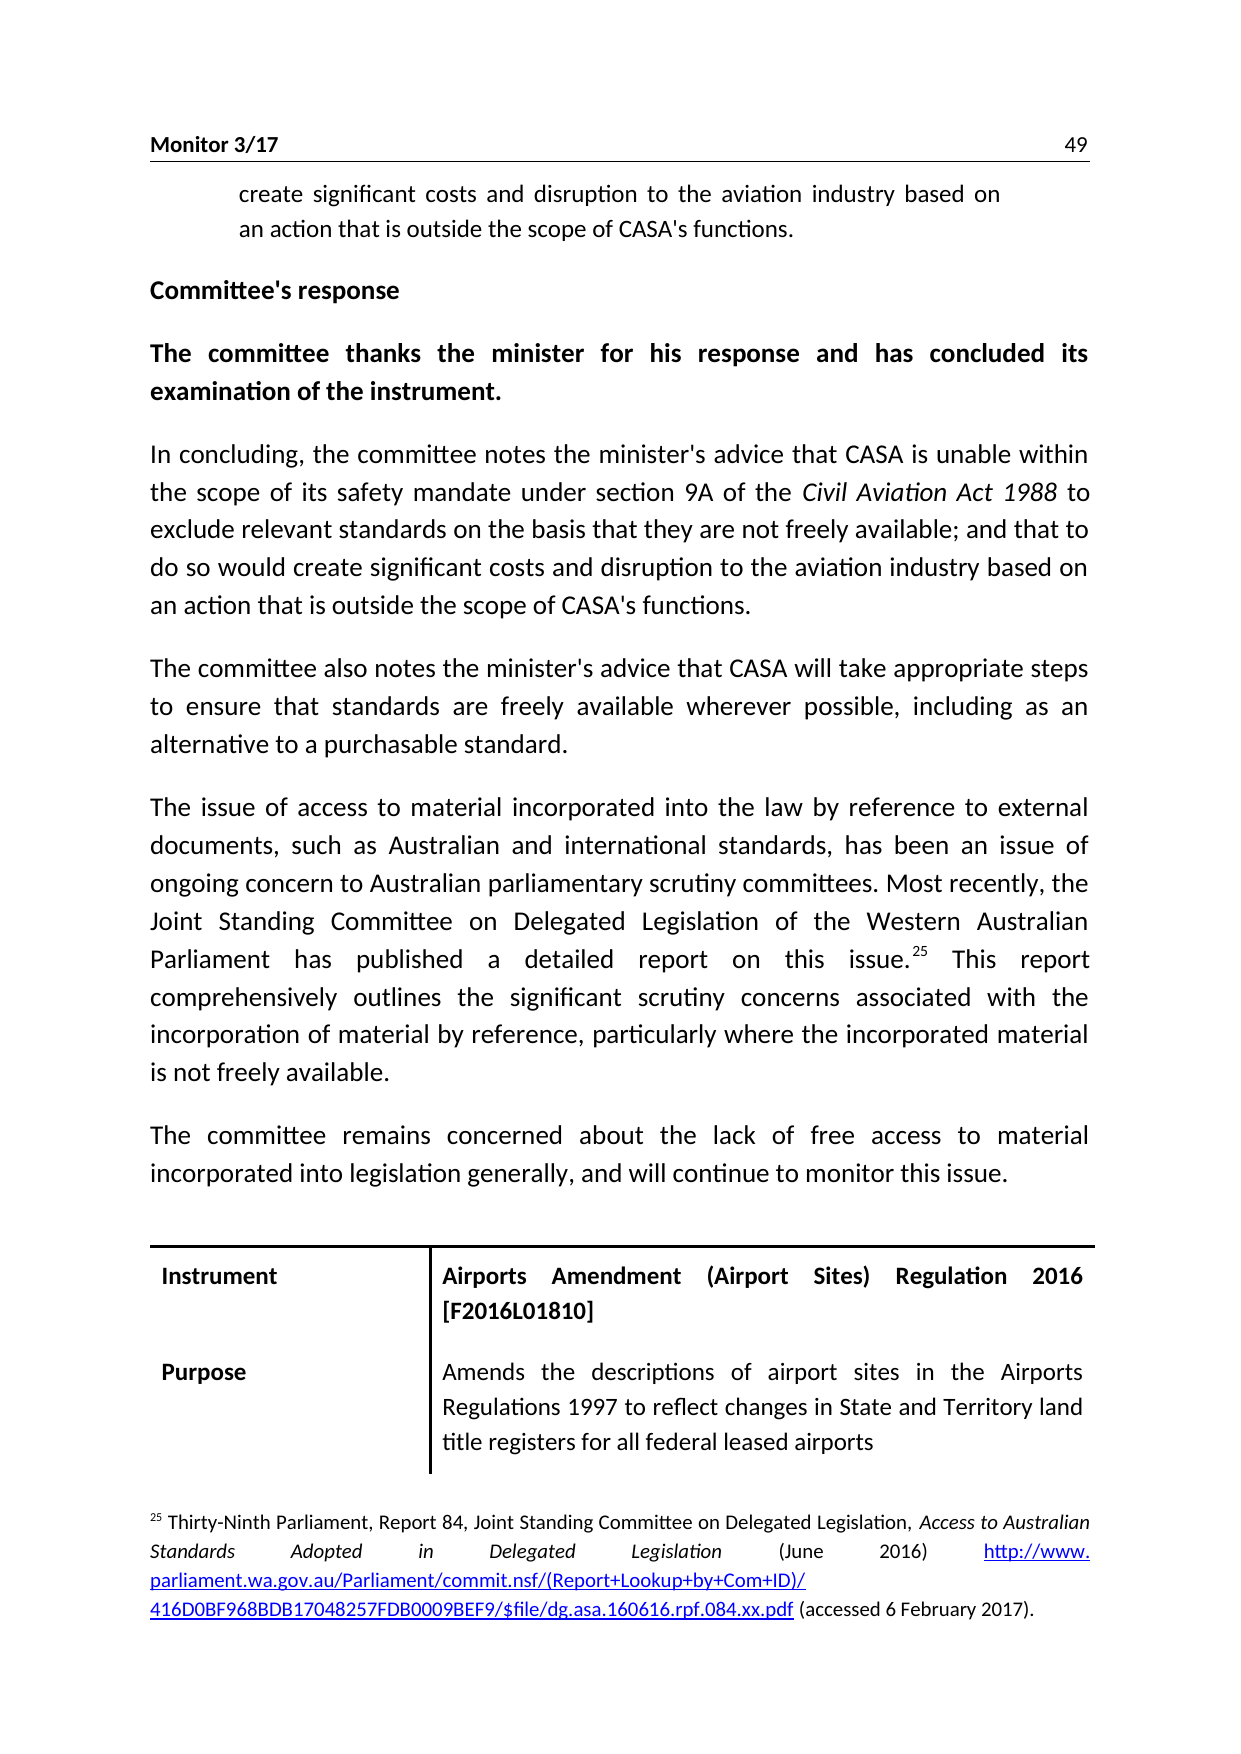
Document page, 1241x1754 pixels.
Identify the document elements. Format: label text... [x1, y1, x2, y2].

text The issue of access to material incorporated into the law by reference to external documents, such as Australian and international standards, has been an issue of ongoing concern to Australian parliamentary scrutiny committees. Most recently, the Joint Standing Committee on Delegated Legislation of the Western Australian Parliament has published a detailed report on this issue. This report comprehensively outlines the significant scrutiny concerns associated with the incorporation of material by reference, particularly where the incorporated material is not freely available. [150, 790, 1090, 1089]
text The committee remains concerned about the lack of free access to material incorporated into legislation generally, and will continue to monitor this issue. [150, 1118, 1090, 1189]
text The committee also notes the minister's advice that CASA will take appropriate steps to ensure that standards are freely available wherever possible, including as an alternative to a purchasable standard. [150, 651, 1090, 760]
table_cell Amends the descriptions of airport sites in the Airports Regulations 1997 to reflect changes in State and Territory land title registers for all federal leased airports [432, 1344, 1095, 1473]
text In concluding, the committee notes the minister's advice that CASA is unable within the scope of its safety mandate under section 9A of the Civil Aviation Act 1988 to exclude relevant standards on the basis that they are not freely available; and that to do so would create significant costs and disruption to the aviation industry based on an action that is outside the scope of CASA's functions. [150, 437, 1090, 622]
text The committee thanks the minister for his response and has concluded its examination of the instrument. [150, 336, 1090, 407]
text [239, 178, 1002, 244]
text Committee's response [150, 273, 1090, 306]
table_header Airports Amendment (Airport Sites) Regulation 2016 [F2016L01810] [432, 1248, 1095, 1343]
table_cell Purpose [150, 1344, 429, 1473]
table_header Instrument [150, 1248, 429, 1343]
